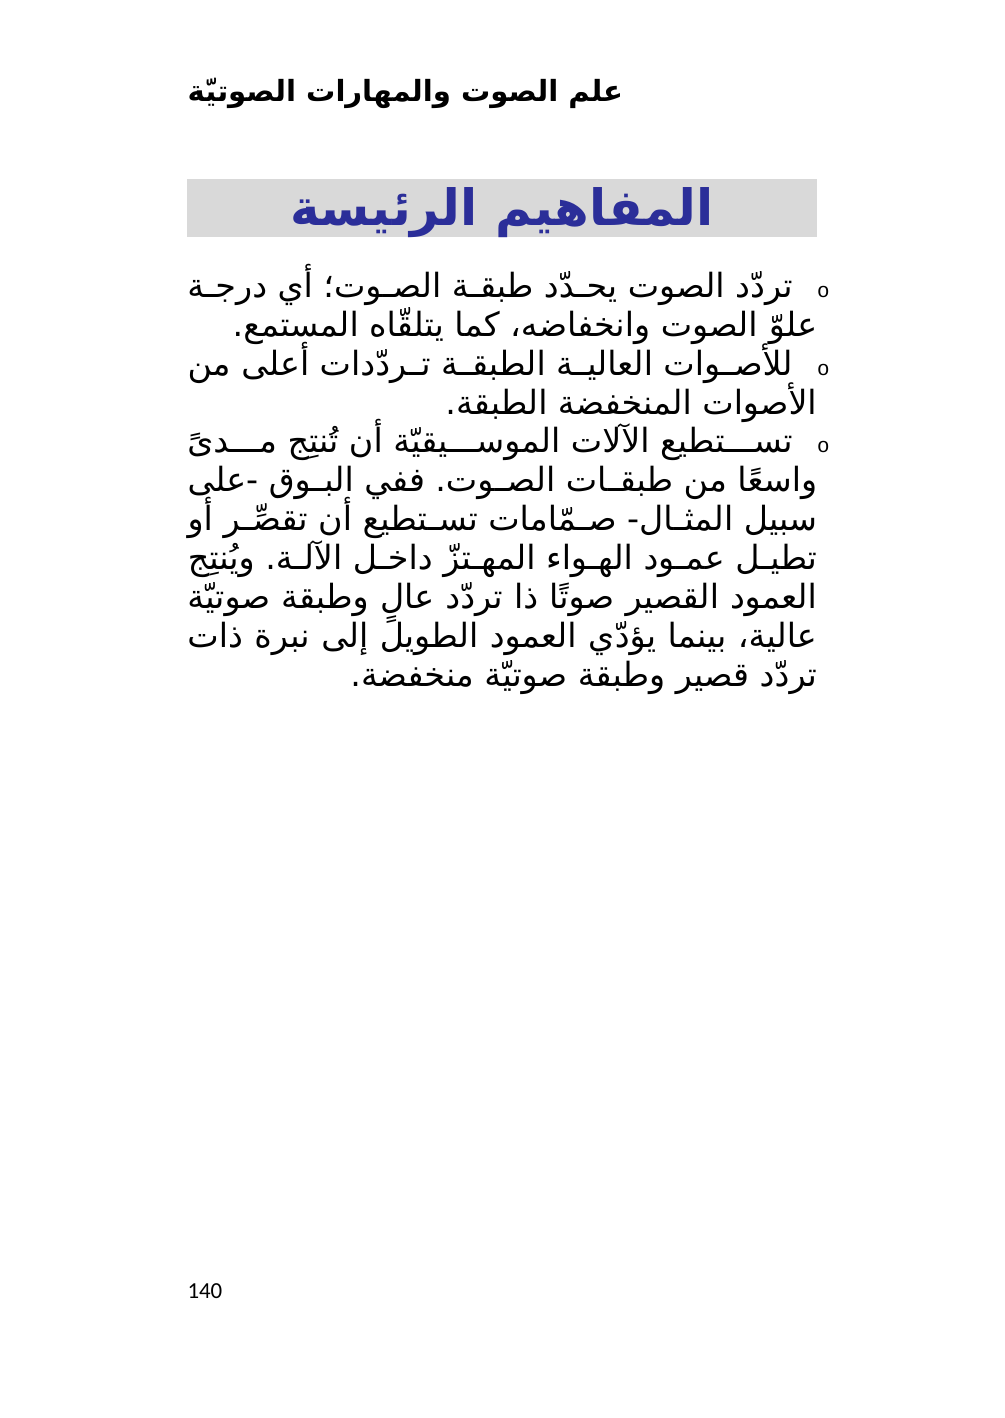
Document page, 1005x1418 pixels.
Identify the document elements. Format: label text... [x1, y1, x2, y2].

list للأصوات العالية الطبقة تردّدات أعلى من الأصوات المنخفضة الطبقة. [187, 344, 817, 422]
text المفاهيم الرئيسة [187, 179, 817, 237]
list تستطيع الآلات الموسيقيّة أن تُنتِج مدىً واسعًا من طبقات الصوت. ففي البوق -على سبيل المثال- صمّامات تستطيع أن تقصِّر أو تطيل عمود الهواء المهتزّ داخل الآلة. ويُنتِج العمود القصير صوتًا ذا تردّد عالٍ وطبقة صوتيّة عالية، بينما يؤدّي العمود الطويل إلى نبرة ذات تردّد قصير وطبقة صوتيّة منخفضة. [187, 422, 817, 694]
list تردّد الصوت يحدّد طبقة الصوت؛ أي درجة علوّ الصوت وانخفاضه، كما يتلقّاه المستمع. [187, 267, 817, 344]
